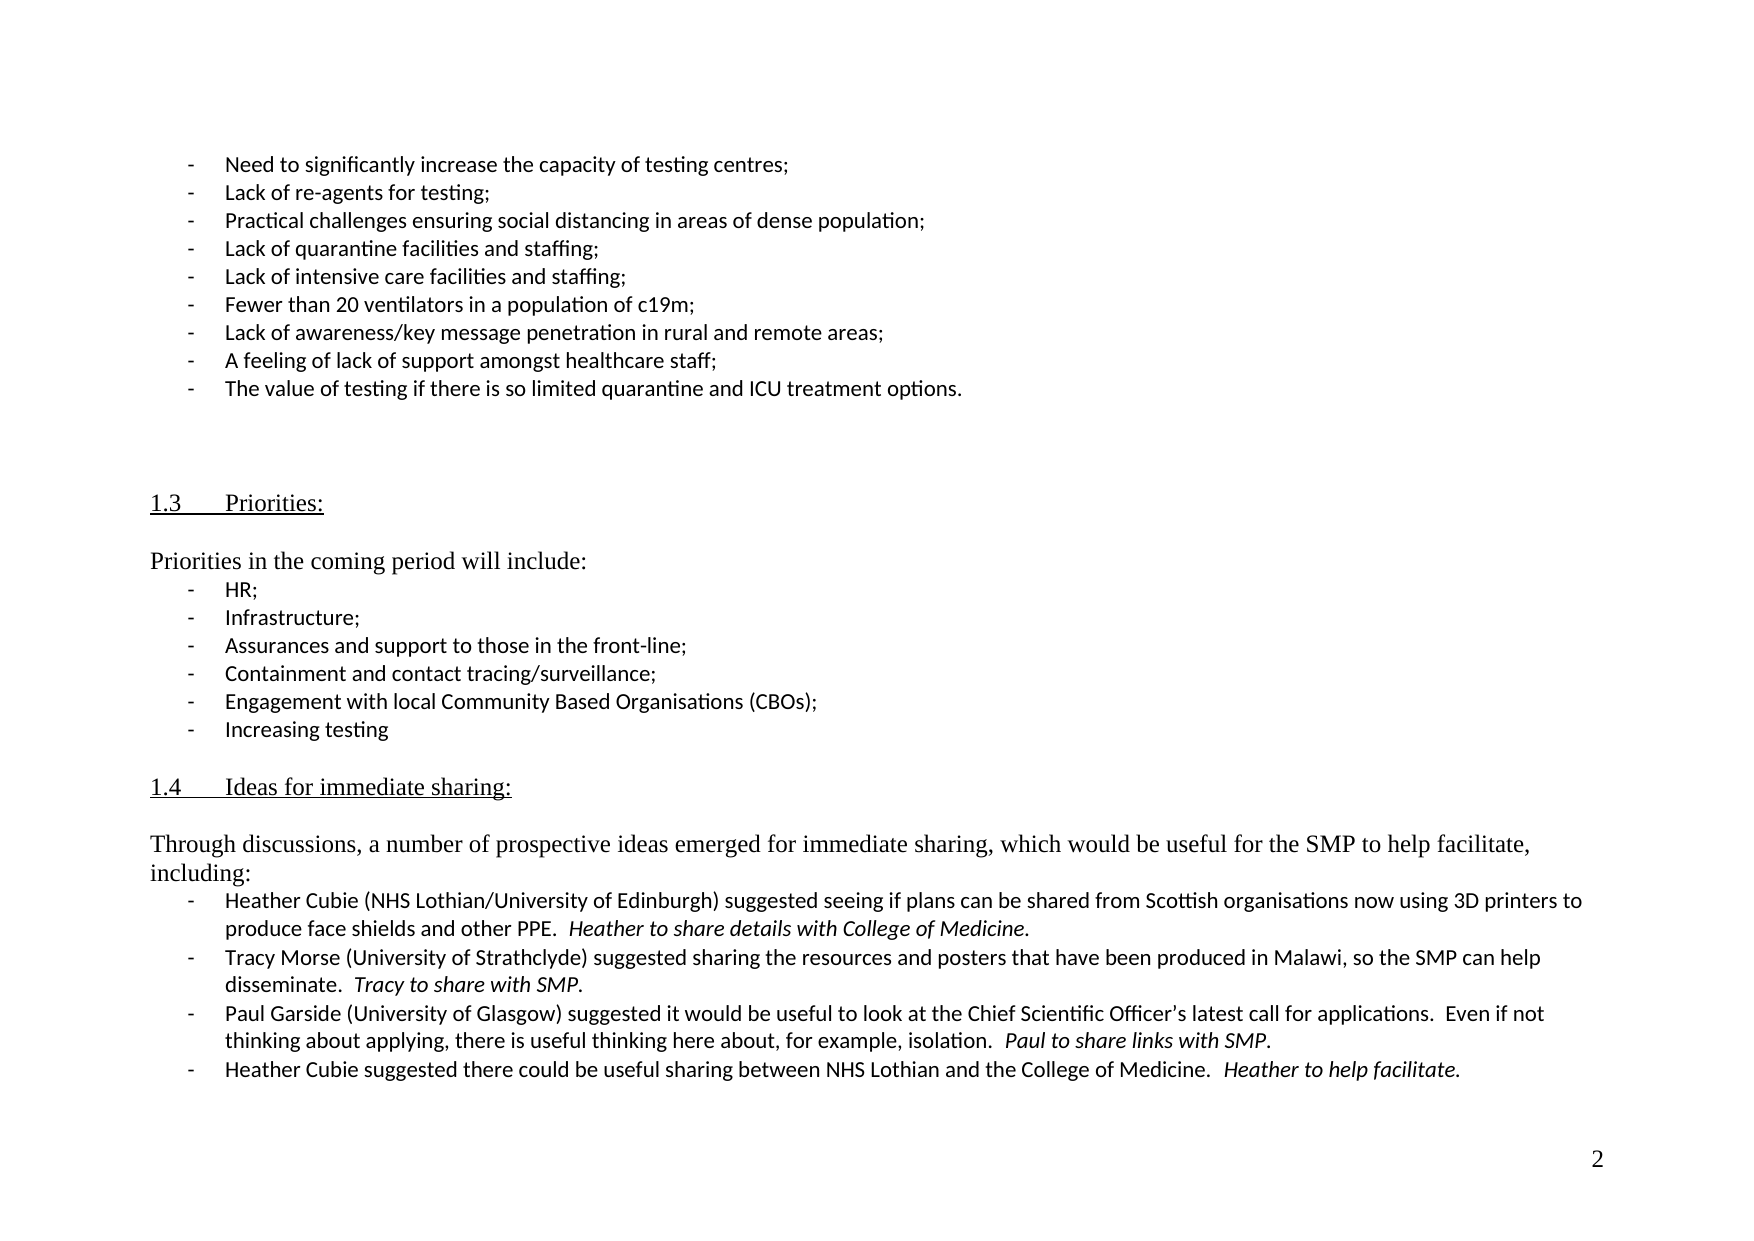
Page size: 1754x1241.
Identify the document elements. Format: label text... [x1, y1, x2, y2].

list Lack of awareness/key message penetration in rural and remote areas; [187, 318, 1604, 346]
list Containment and contact tracing/surveillance; [187, 659, 1604, 687]
list Heather Cubie (NHS Lothian/University of Edinburgh) suggested seeing if plans can be shared from Scottish organisations now using 3D printers to produce face shields and other PPE. Heather to share details with College of Medicine. [187, 887, 1604, 943]
list A feeling of lack of support amongst healthcare staff; [187, 346, 1604, 374]
text Priorities in the coming period will include: [150, 546, 1604, 575]
list Infrastructure; [187, 603, 1604, 631]
list Assurances and support to those in the front-line; [187, 631, 1604, 659]
text 1.4 Ideas for immediate sharing: [150, 772, 1604, 800]
list Lack of intensive care facilities and staffing; [187, 262, 1604, 290]
list Engagement with local Community Based Organisations (CBOs); [187, 687, 1604, 715]
list Increasing testing [187, 715, 1604, 743]
list Paul Garside (University of Glasgow) suggested it would be useful to look at the Chief Scientific Officer’s latest call for applications. Even if not thinking about applying, there is useful thinking here about, for example, isolation. Paul to share links with SMP. [187, 999, 1604, 1055]
list Practical challenges ensuring social distancing in areas of dense population; [187, 206, 1604, 234]
list HR; [187, 575, 1604, 603]
list Heather Cubie suggested there could be useful sharing between NHS Lothian and the College of Medicine. Heather to help facilitate. [187, 1055, 1604, 1083]
list Fewer than 20 ventilators in a population of c19m; [187, 290, 1604, 318]
list Lack of re-agents for testing; [187, 178, 1604, 206]
list Need to significantly increase the capacity of testing centres; [187, 150, 1604, 178]
text Through discussions, a number of prospective ideas emerged for immediate sharing, which would be useful for the SMP to help facilitate, including: [150, 829, 1604, 887]
list Tracy Morse (University of Strathclyde) suggested sharing the resources and posters that have been produced in Malawi, so the SMP can help disseminate. Tracy to share with SMP. [187, 943, 1604, 999]
text 1.3 Priorities: [150, 488, 1604, 517]
list Lack of quarantine facilities and staffing; [187, 234, 1604, 262]
list The value of testing if there is so limited quarantine and ICU treatment options. [187, 374, 1604, 402]
